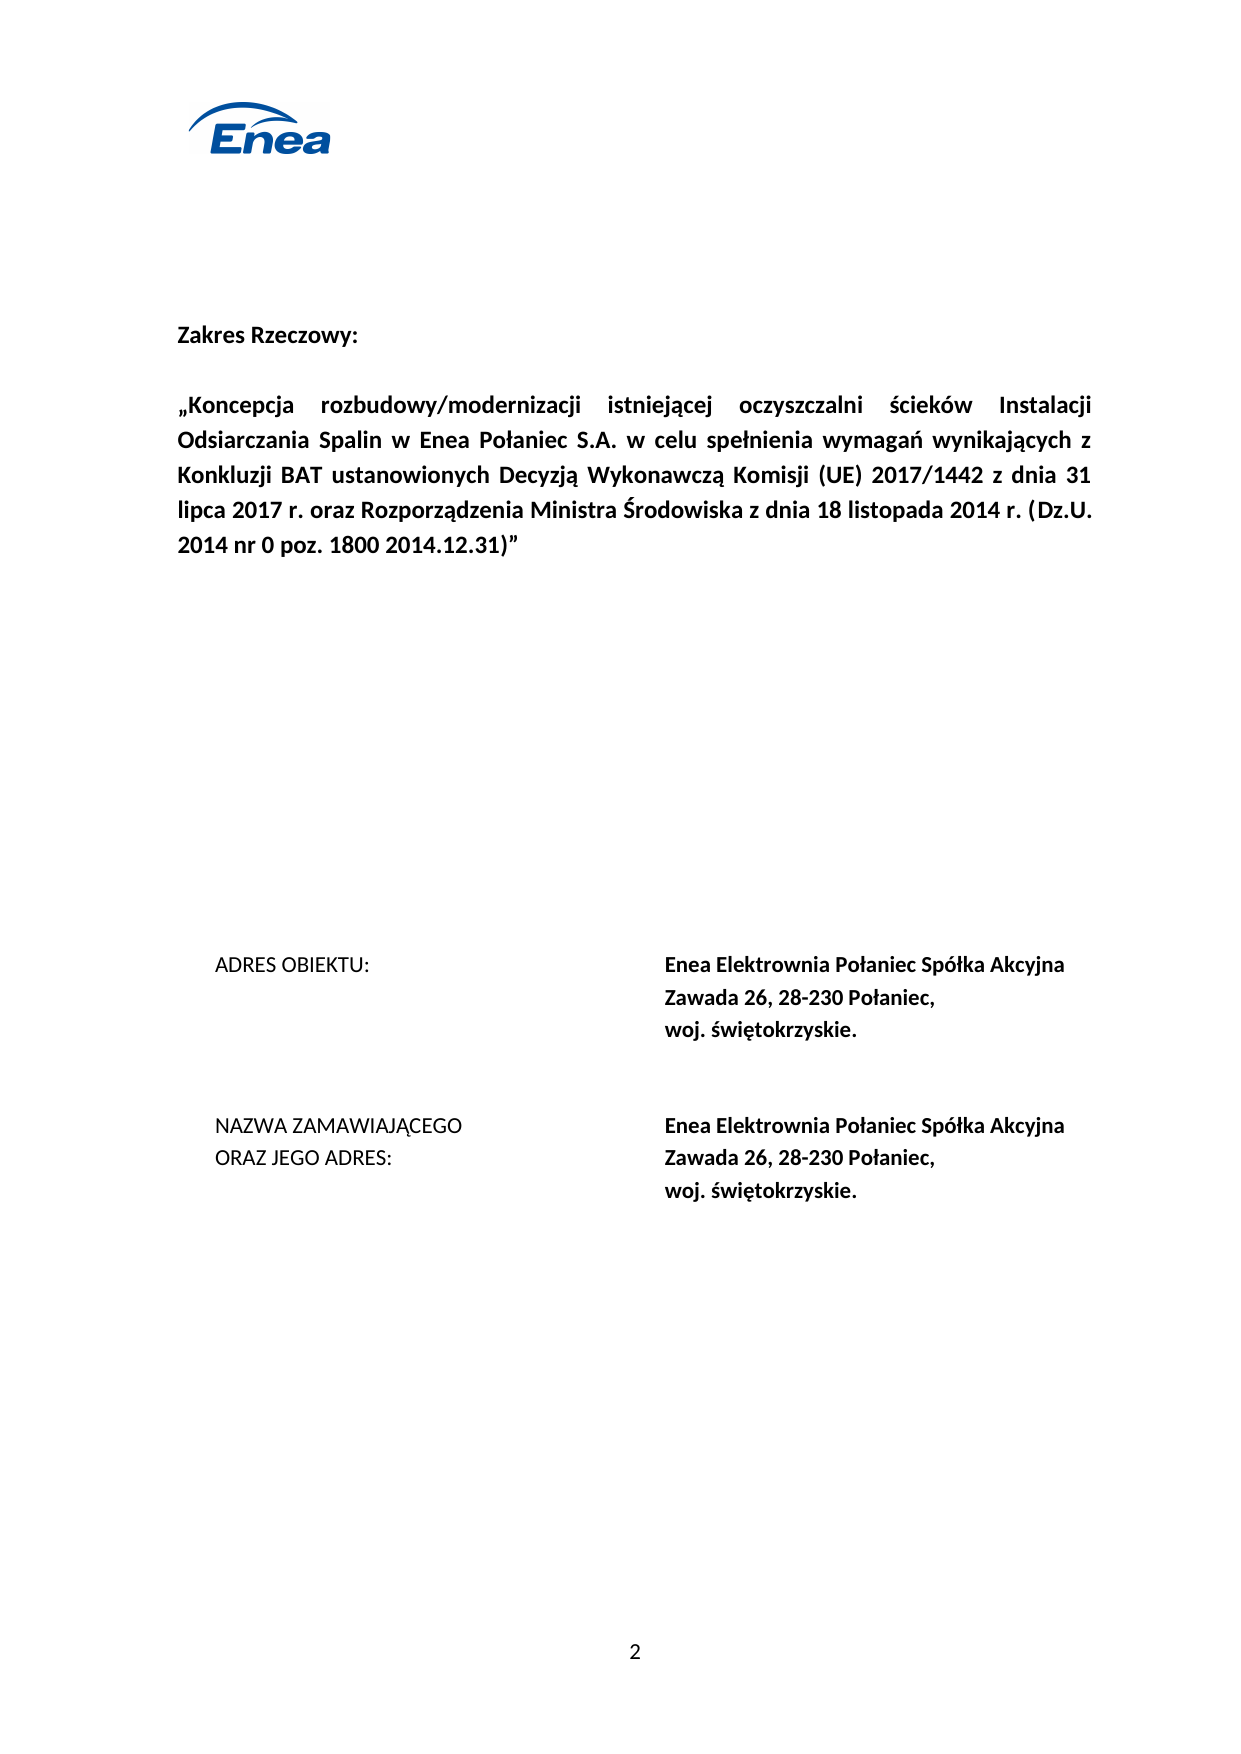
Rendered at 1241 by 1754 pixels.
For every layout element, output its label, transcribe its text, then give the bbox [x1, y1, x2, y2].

text ORAZ JEGO ADRES: Zawada 26, 28-230 Połaniec, [215, 1143, 1093, 1172]
text ADRES OBIEKTU: Enea Elektrownia Połaniec Spółka Akcyjna Zawada 26, 28-230 Połaniec, [215, 950, 1093, 1011]
text woj. świętokrzyskie. [664, 1176, 1093, 1204]
text NAZWA ZAMAWIAJĄCEGO Enea Elektrownia Połaniec Spółka Akcyjna [215, 1111, 1093, 1139]
text woj. świętokrzyskie. [664, 1015, 1093, 1043]
picture [188, 102, 331, 154]
text Zakres Rzeczowy: [177, 319, 1093, 350]
text „Koncepcja rozbudowy/modernizacji istniejącej oczyszczalni ścieków Instalacji Odsiarczania Spalin w Enea Połaniec S.A. w celu spełnienia wymagań wynikających z Konkluzji BAT ustanowionych Decyzją Wykonawczą Komisji (UE) 2017/1442 z dnia 31 lipca 2017 r. oraz Rozporządzenia Ministra Środowiska z dnia 18 listopada 2014 r. (Dz.U. 2014 nr 0 poz. 1800 2014.12.31)” [177, 389, 1093, 560]
